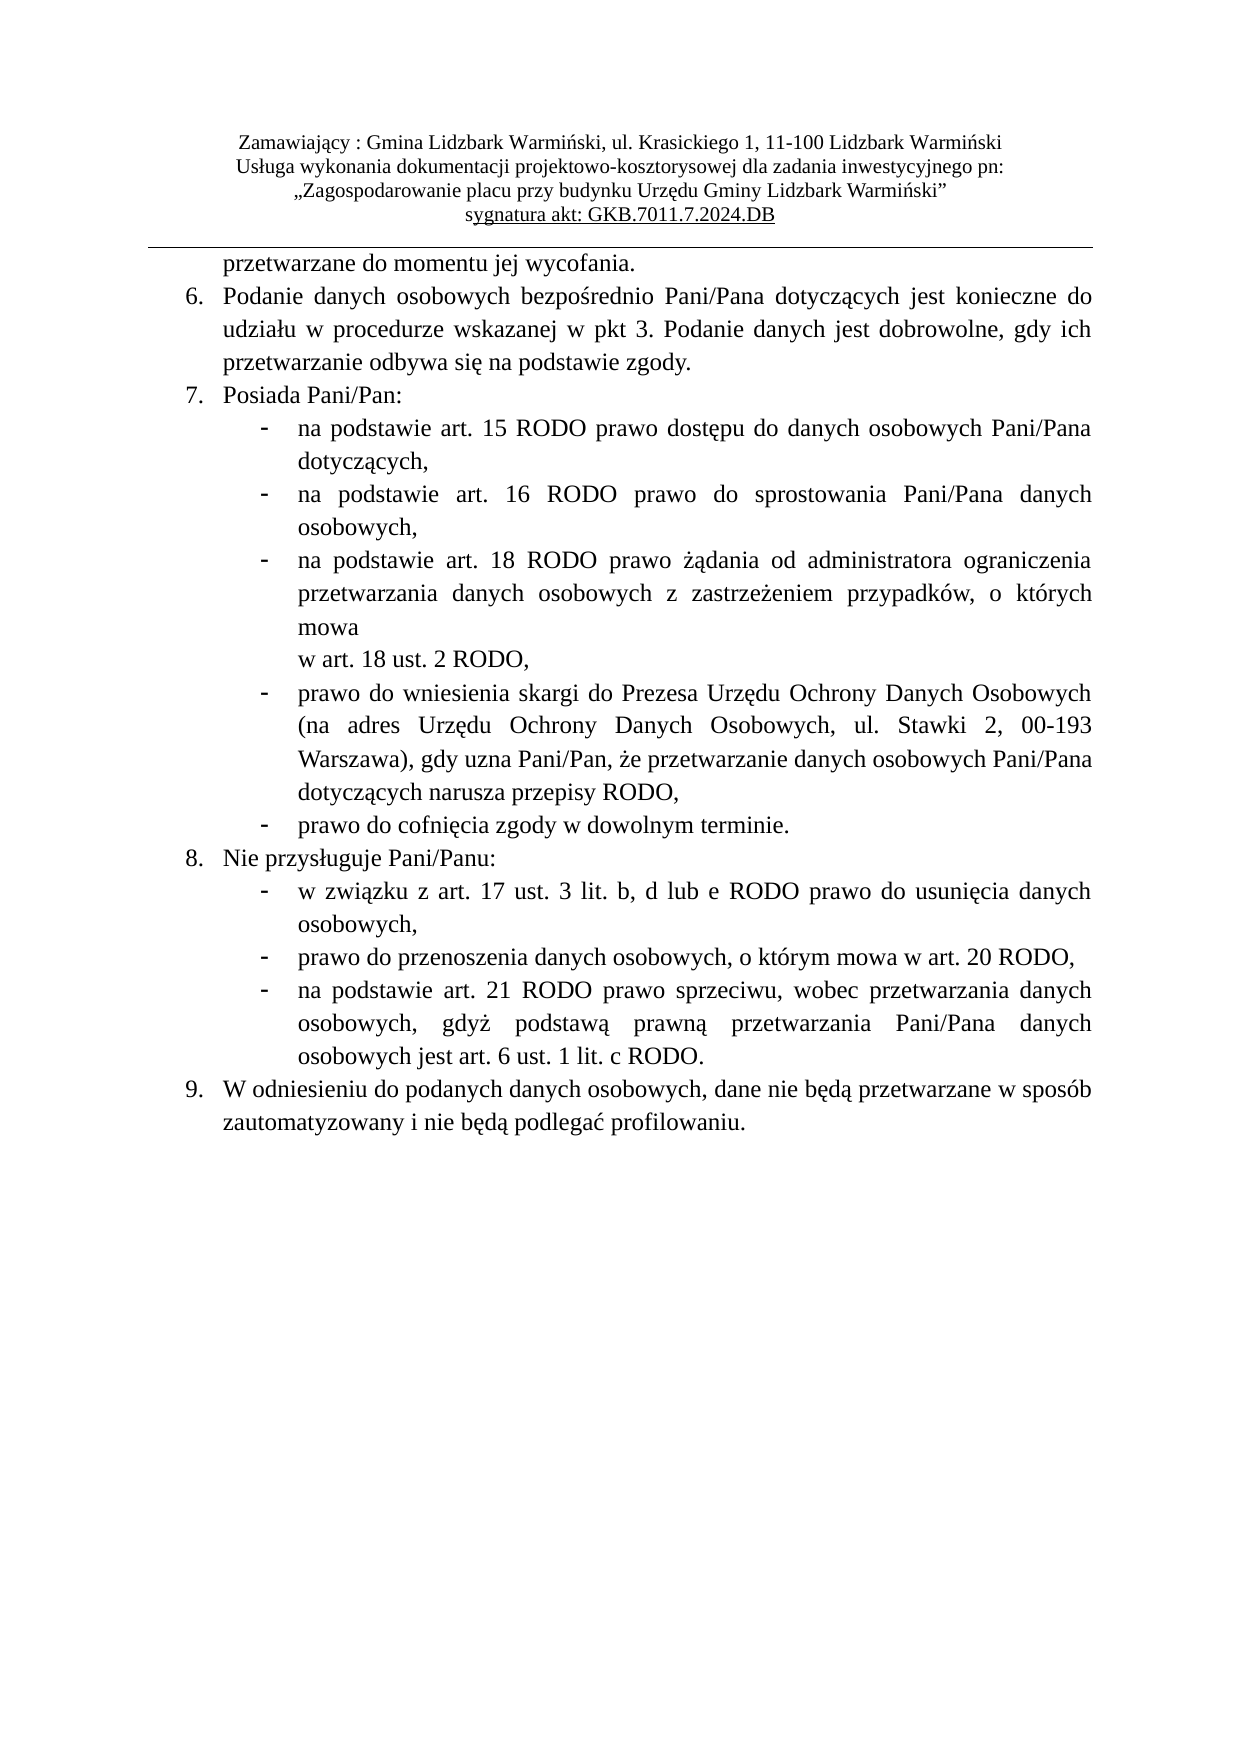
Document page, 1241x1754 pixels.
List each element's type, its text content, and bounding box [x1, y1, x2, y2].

list na podstawie art. 21 RODO prawo sprzeciwu, wobec przetwarzania danych osobowych, gdyż podstawą prawną przetwarzania Pani/Pana danych osobowych jest art. 6 ust. 1 lit. c RODO. [260, 975, 1093, 1069]
list na podstawie art. 15 RODO prawo dostępu do danych osobowych Pani/Pana dotyczących, [260, 413, 1093, 475]
list prawo do wniesienia skargi do Prezesa Urzędu Ochrony Danych Osobowych (na adres Urzędu Ochrony Danych Osobowych, ul. Stawki 2, 00-193 Warszawa), gdy uzna Pani/Pan, że przetwarzanie danych osobowych Pani/Pana dotyczących narusza przepisy RODO, [260, 678, 1093, 805]
list Posiada Pani/Pan: [185, 380, 1093, 409]
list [185, 248, 1093, 277]
list Podanie danych osobowych bezpośrednio Pani/Pana dotyczących jest konieczne do udziału w procedurze wskazanej w pkt 3. Podanie danych jest dobrowolne, gdy ich przetwarzanie odbywa się na podstawie zgody. [185, 281, 1093, 376]
list Nie przysługuje Pani/Panu: [185, 843, 1093, 871]
list na podstawie art. 18 RODO prawo żądania od administratora ograniczenia przetwarzania danych osobowych z zastrzeżeniem przypadków, o których mowa w art. 18 ust. 2 RODO, [260, 546, 1093, 673]
list prawo do przenoszenia danych osobowych, o którym mowa w art. 20 RODO, [260, 942, 1093, 971]
list w związku z art. 17 ust. 3 lit. b, d lub e RODO prawo do usunięcia danych osobowych, [260, 876, 1093, 937]
list W odniesieniu do podanych danych osobowych, dane nie będą przetwarzane w sposób zautomatyzowany i nie będą podlegać profilowaniu. [185, 1074, 1093, 1136]
list na podstawie art. 16 RODO prawo do sprostowania Pani/Pana danych osobowych, [260, 479, 1093, 541]
list prawo do cofnięcia zgody w dowolnym terminie. [260, 810, 1093, 838]
